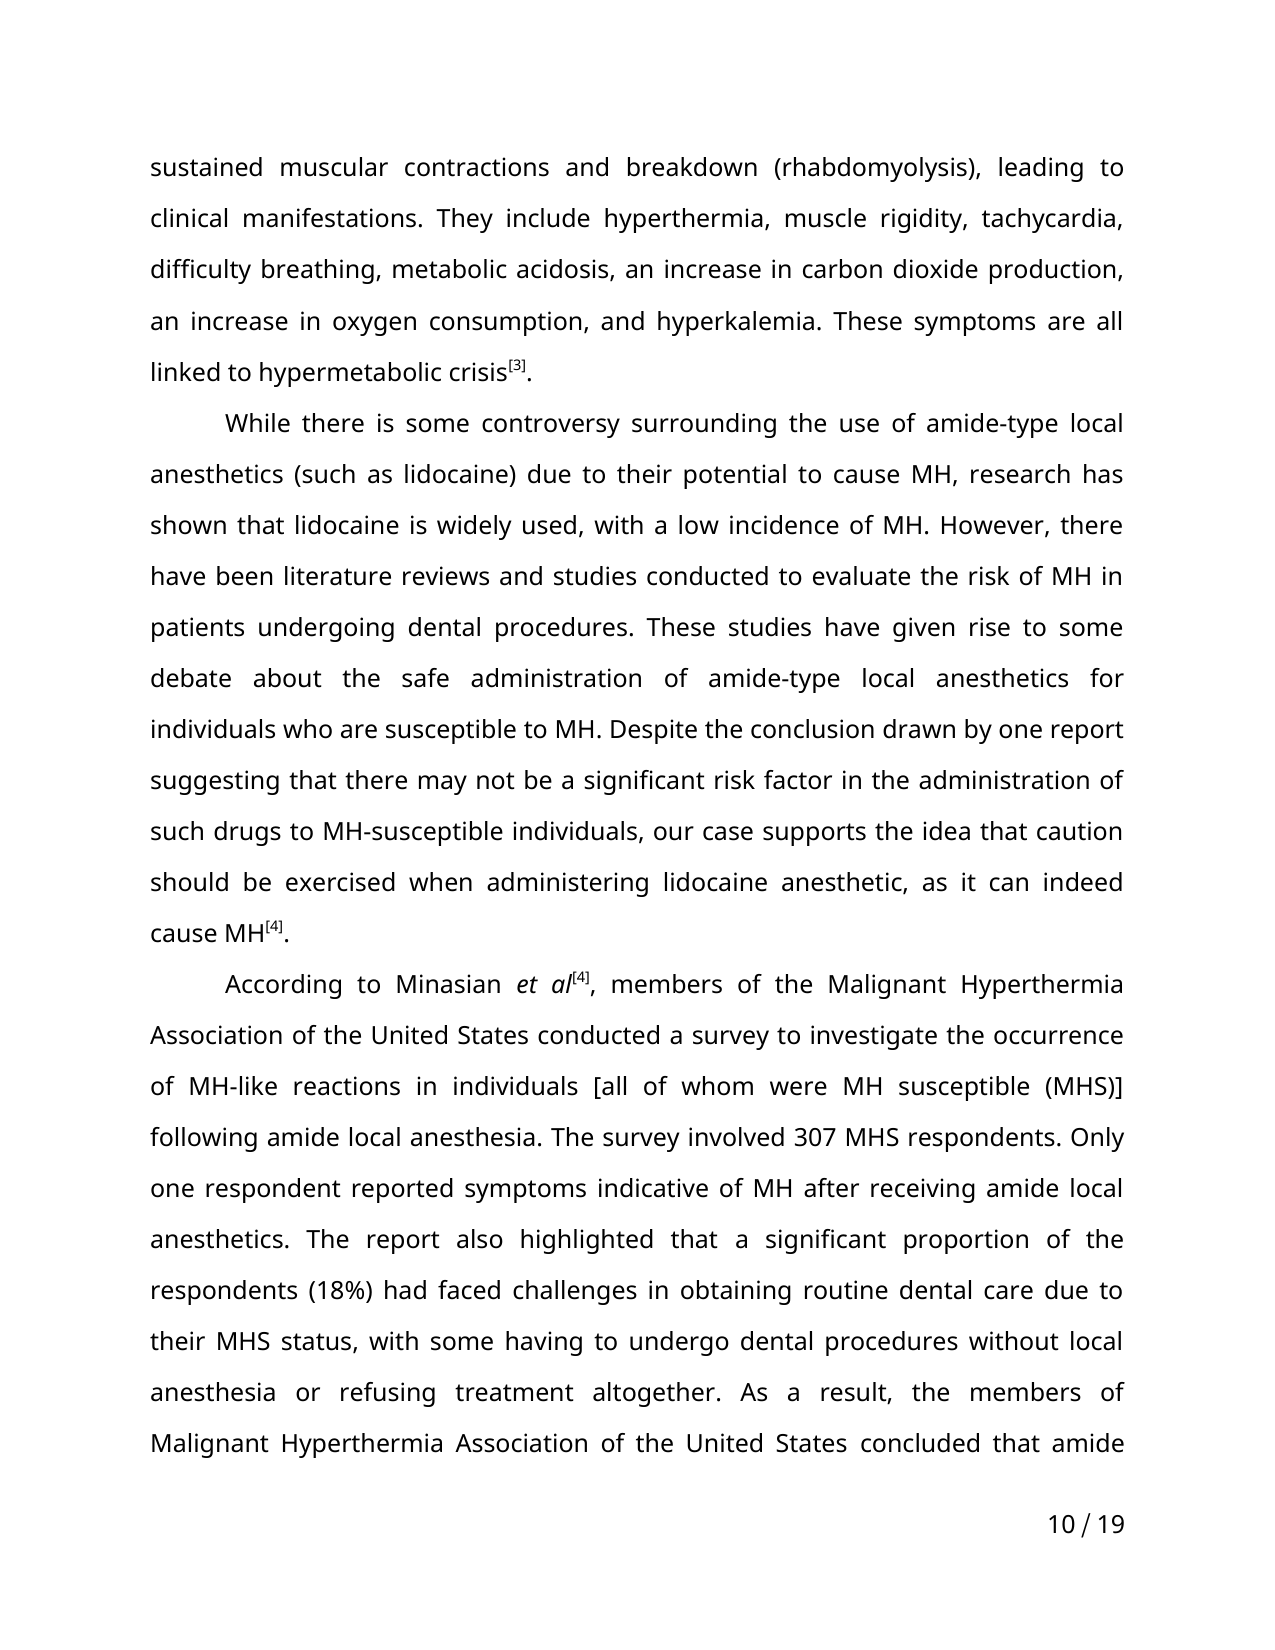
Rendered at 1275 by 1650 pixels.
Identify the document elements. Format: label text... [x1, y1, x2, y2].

text While there is some controversy surrounding the use of amide-type local anesthetics (such as lidocaine) due to their potential to cause MH, research has shown that lidocaine is widely used, with a low incidence of MH. However, there have been literature reviews and studies conducted to evaluate the risk of MH in patients undergoing dental procedures. These studies have given rise to some debate about the safe administration of amide-type local anesthetics for individuals who are susceptible to MH. Despite the conclusion drawn by one report suggesting that there may not be a significant risk factor in the administration of such drugs to MH-susceptible individuals, our case supports the idea that caution should be exercised when administering lidocaine anesthetic, as it can indeed cause MH[4]. [150, 405, 1125, 950]
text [150, 967, 1125, 1460]
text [150, 150, 1125, 388]
